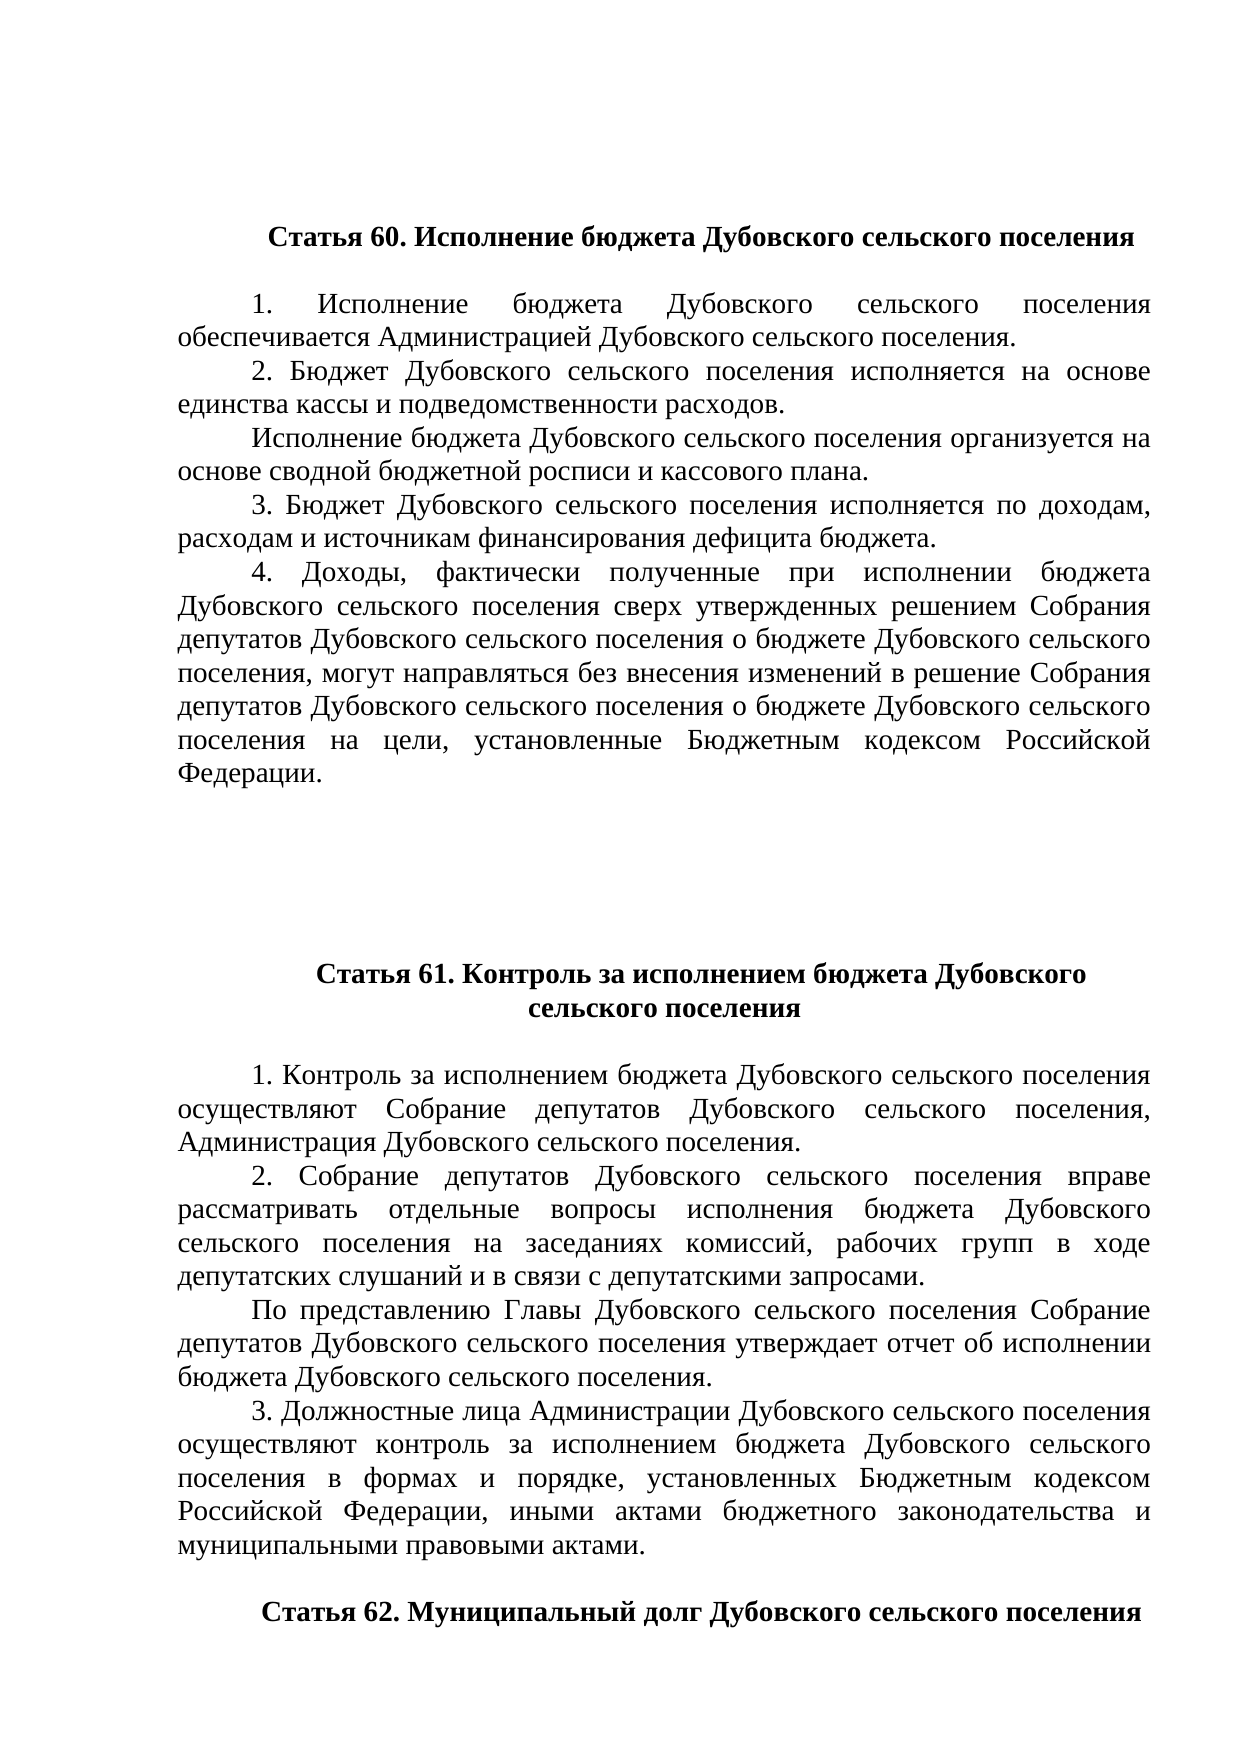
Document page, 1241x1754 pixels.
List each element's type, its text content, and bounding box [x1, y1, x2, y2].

text 3. Должностные лица Администрации Дубовского сельского поселения осуществляют контроль за исполнением бюджета Дубовского сельского поселения в формах и порядке, установленных Бюджетным кодексом Российской Федерации, иными актами бюджетного законодательства и муниципальными правовыми актами. [177, 1393, 1152, 1560]
text 2. Собрание депутатов Дубовского сельского поселения вправе рассматривать отдельные вопросы исполнения бюджета Дубовского сельского поселения на заседаниях комиссий, рабочих групп в ходе депутатских слушаний и в связи с депутатскими запросами. [177, 1158, 1152, 1292]
text Статья 62. Муниципальный долг Дубовского сельского поселения [177, 1594, 1152, 1627]
text 4. Доходы, фактически полученные при исполнении бюджета Дубовского сельского поселения сверх утвержденных решением Собрания депутатов Дубовского сельского поселения о бюджете Дубовского сельского поселения, могут направляться без внесения изменений в решение Собрания депутатов Дубовского сельского поселения о бюджете Дубовского сельского поселения на цели, установленные Бюджетным кодексом Российской Федерации. [177, 554, 1152, 789]
text 1. Контроль за исполнением бюджета Дубовского сельского поселения осуществляют Собрание депутатов Дубовского сельского поселения, Администрация Дубовского сельского поселения. [177, 1057, 1152, 1158]
text По представлению Главы Дубовского сельского поселения Собрание депутатов Дубовского сельского поселения утверждает отчет об исполнении бюджета Дубовского сельского поселения. [177, 1292, 1152, 1393]
text Статья 61. Контроль за исполнением бюджета Дубовского сельского поселения [177, 957, 1152, 1024]
text Исполнение бюджета Дубовского сельского поселения организуется на основе сводной бюджетной росписи и кассового плана. [177, 420, 1152, 487]
text 1. Исполнение бюджета Дубовского сельского поселения обеспечивается Администрацией Дубовского сельского поселения. [177, 286, 1152, 353]
text Статья 60. Исполнение бюджета Дубовского сельского поселения [177, 219, 1152, 252]
text 2. Бюджет Дубовского сельского поселения исполняется на основе единства кассы и подведомственности расходов. [177, 353, 1152, 420]
text 3. Бюджет Дубовского сельского поселения исполняется по доходам, расходам и источникам финансирования дефицита бюджета. [177, 487, 1152, 554]
